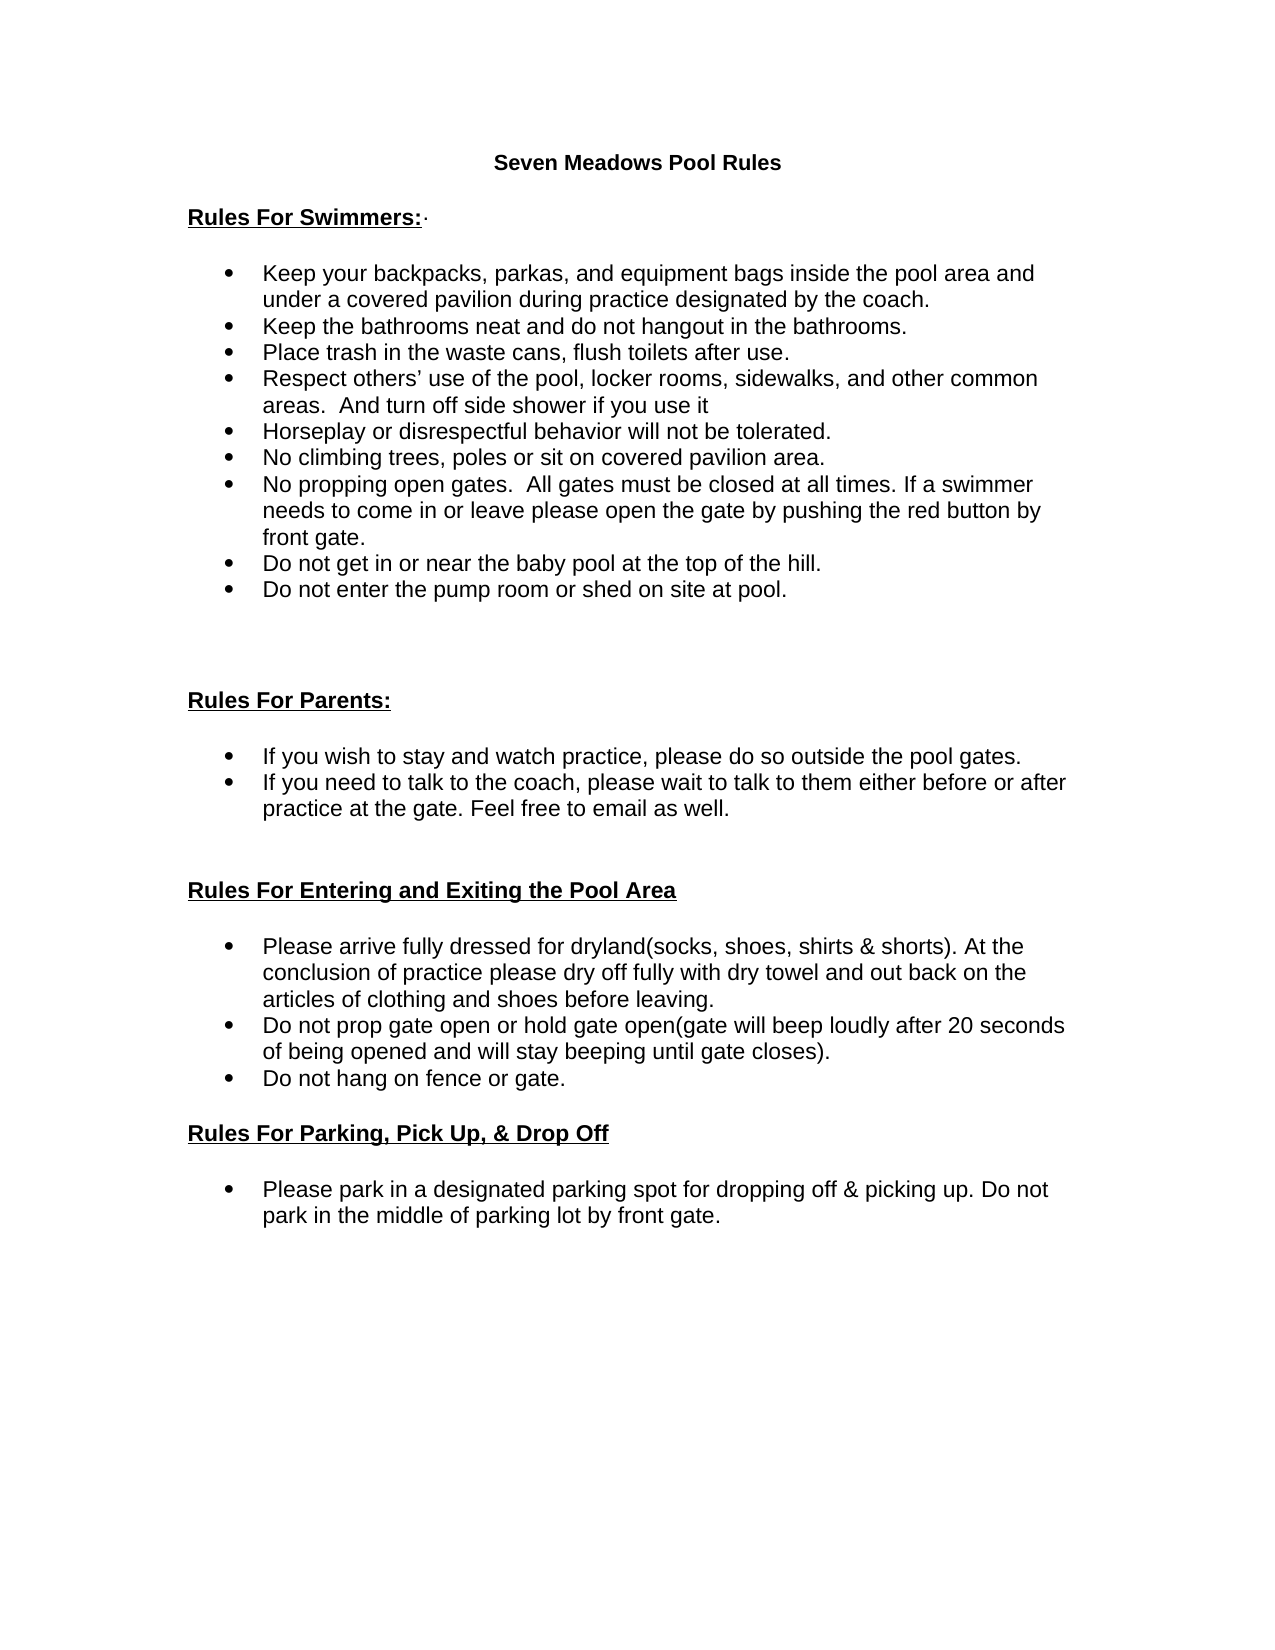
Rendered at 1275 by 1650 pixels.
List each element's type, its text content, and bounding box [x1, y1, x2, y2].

text Rules For Swimmers: · [187, 204, 1087, 231]
list If you need to talk to the coach, please wait to talk to them either before or after practice at the gate. Feel free to email as well. [225, 769, 1087, 822]
list Do not enter the pump room or shed on site at pool. [225, 576, 1087, 602]
list Horseplay or disrespectful behavior will not be tolerated. [225, 418, 1087, 444]
list Do not get in or near the baby pool at the top of the hill. [225, 550, 1087, 576]
list Do not hang on fence or gate. [225, 1064, 1087, 1091]
text Rules For Parents: [187, 687, 1087, 713]
list No propping open gates. All gates must be closed at all times. If a swimmer needs to come in or leave please open the gate by pushing the red button by front gate. [225, 471, 1087, 550]
text Rules For Parking, Pick Up, & Drop Off [187, 1120, 1087, 1146]
list No climbing trees, poles or sit on covered pavilion area. [225, 444, 1087, 471]
list Please park in a designated parking spot for dropping off & picking up. Do not park in the middle of parking lot by front gate. [225, 1176, 1087, 1228]
list Respect others’ use of the pool, locker rooms, sidewalks, and other common areas. And turn off side shower if you use it [225, 365, 1087, 418]
list Place trash in the waste cans, flush toilets after use. [225, 339, 1087, 365]
list Please arrive fully dressed for dryland(socks, shoes, shirts & shorts). At the conclusion of practice please dry off fully with dry towel and out back on the articles of clothing and shoes before leaving. [225, 933, 1087, 1012]
list If you wish to stay and watch practice, please do so outside the pool gates. [225, 743, 1087, 769]
list Do not prop gate open or hold gate open(gate will beep loudly after 20 seconds of being opened and will stay beeping until gate closes). [225, 1012, 1087, 1064]
text Seven Meadows Pool Rules [187, 150, 1087, 175]
text Rules For Entering and Exiting the Pool Area [187, 877, 1087, 904]
list Keep the bathrooms neat and do not hangout in the bathrooms. [225, 313, 1087, 339]
list Keep your backpacks, parkas, and equipment bags inside the pool area and under a covered pavilion during practice designated by the coach. [225, 260, 1087, 313]
